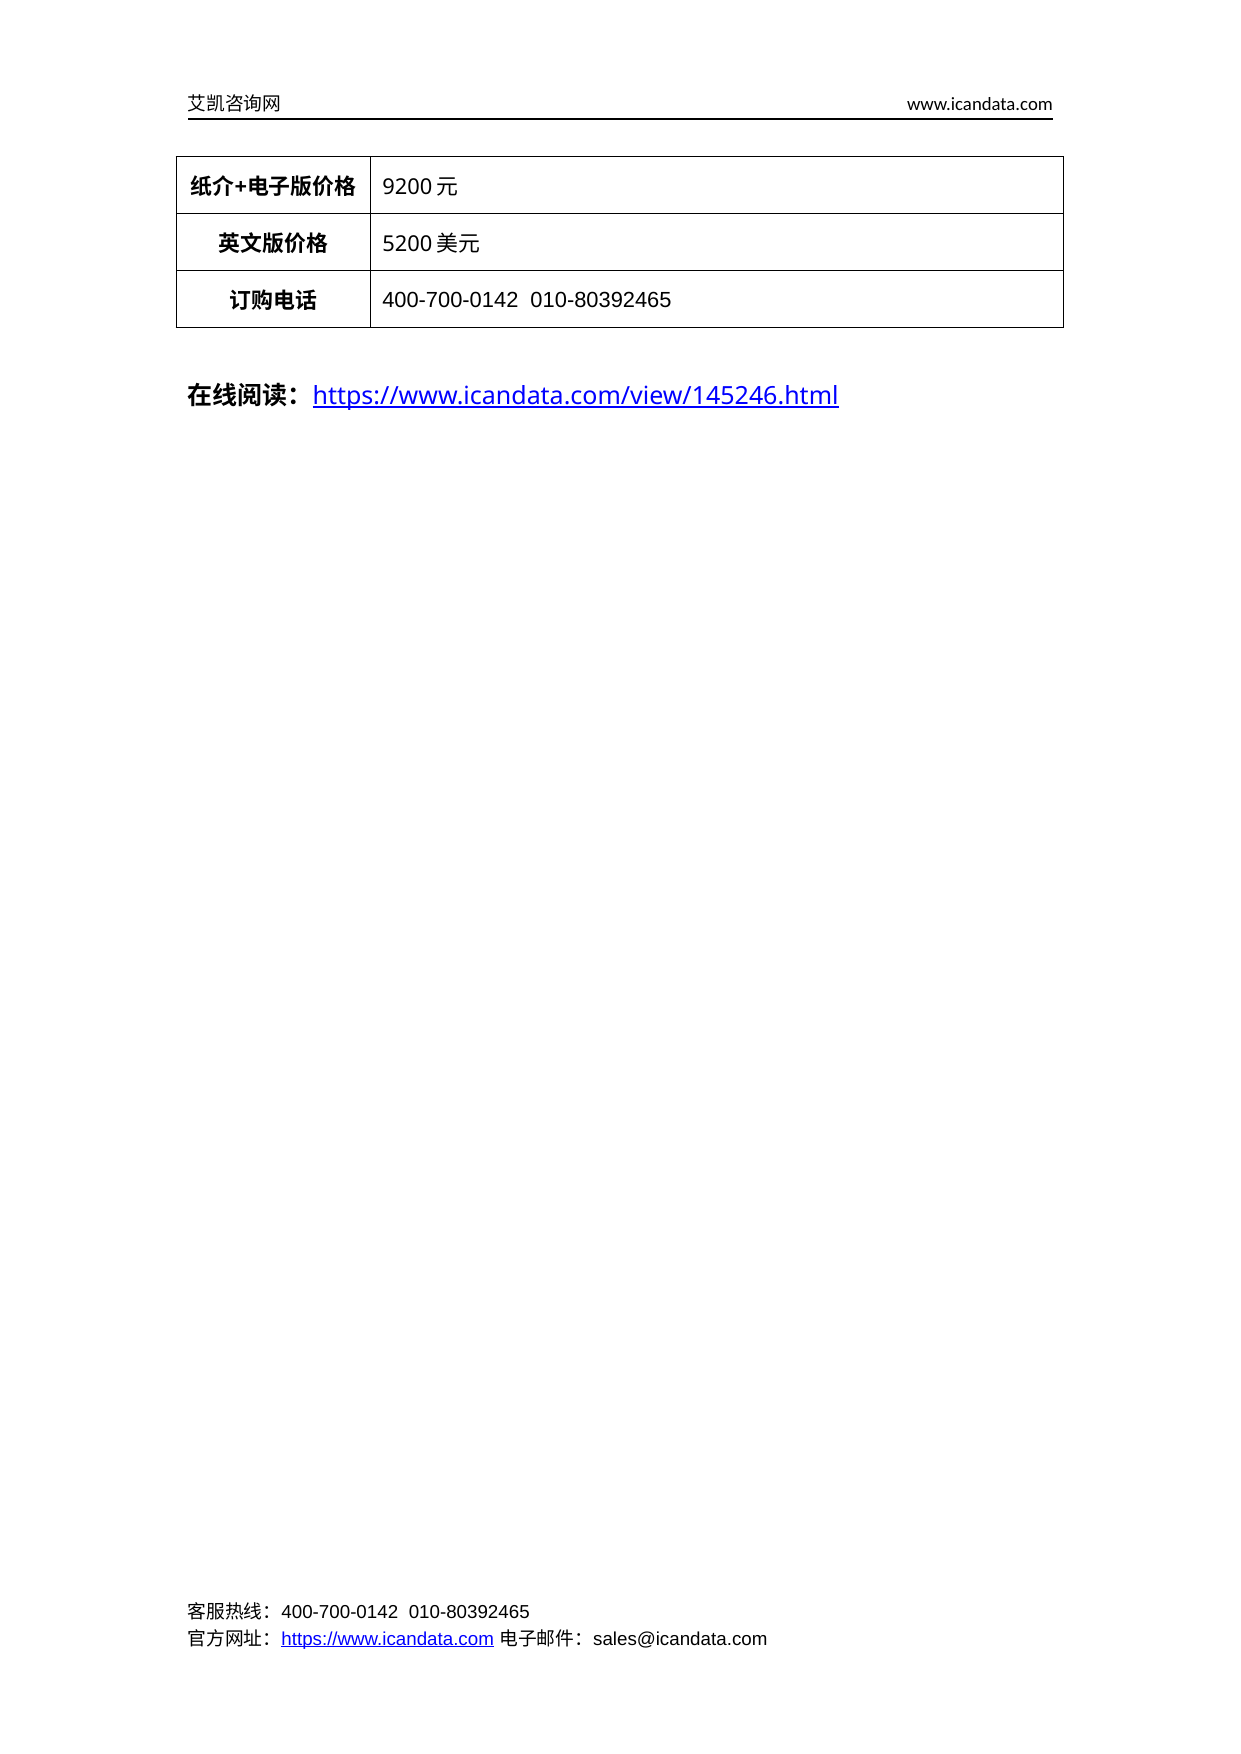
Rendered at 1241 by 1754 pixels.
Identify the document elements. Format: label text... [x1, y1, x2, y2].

table_cell 5200美元 [371, 214, 1063, 270]
table_cell 订购电话 [177, 271, 370, 327]
text 在线阅读：https://www.icandata.com/view/145246.html [187, 361, 1053, 426]
table_cell 英文版价格 [177, 214, 370, 270]
table_cell 纸介+电子版价格 [177, 157, 370, 213]
table_cell 400-700-0142 010-80392465 [371, 271, 1063, 327]
table_cell 9200元 [371, 157, 1063, 213]
